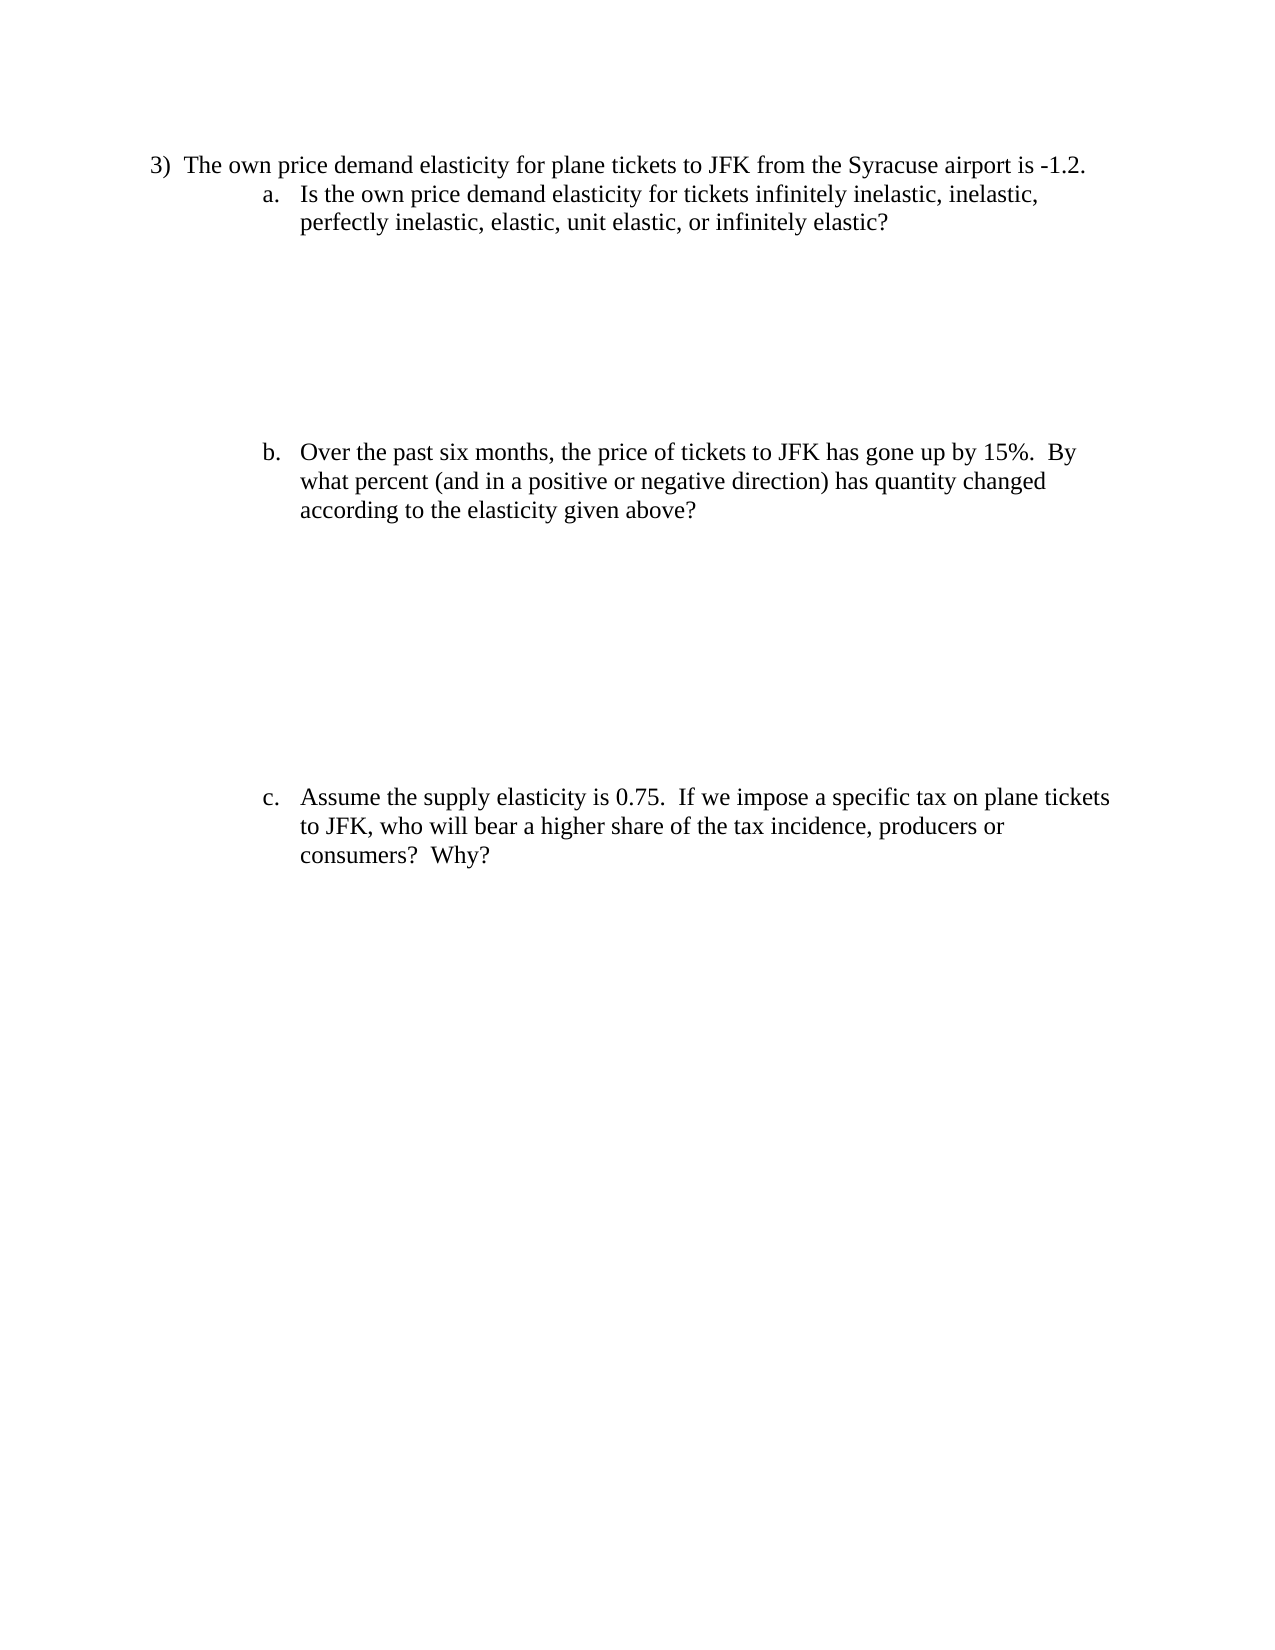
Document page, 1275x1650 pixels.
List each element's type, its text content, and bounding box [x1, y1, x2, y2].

text 3) The own price demand elasticity for plane tickets to JFK from the Syracuse airport is -1.2. [150, 150, 1125, 179]
list Assume the supply elasticity is 0.75. If we impose a specific tax on plane tickets to JFK, who will bear a higher share of the tax incidence, producers or consumers? Why? [262, 782, 1125, 869]
list Over the past six months, the price of tickets to JFK has gone up by 15%. By what percent (and in a positive or negative direction) has quantity changed according to the elasticity given above? [262, 437, 1125, 524]
list Is the own price demand elasticity for tickets infinitely inelastic, inelastic, perfectly inelastic, elastic, unit elastic, or infinitely elastic? [262, 179, 1125, 236]
